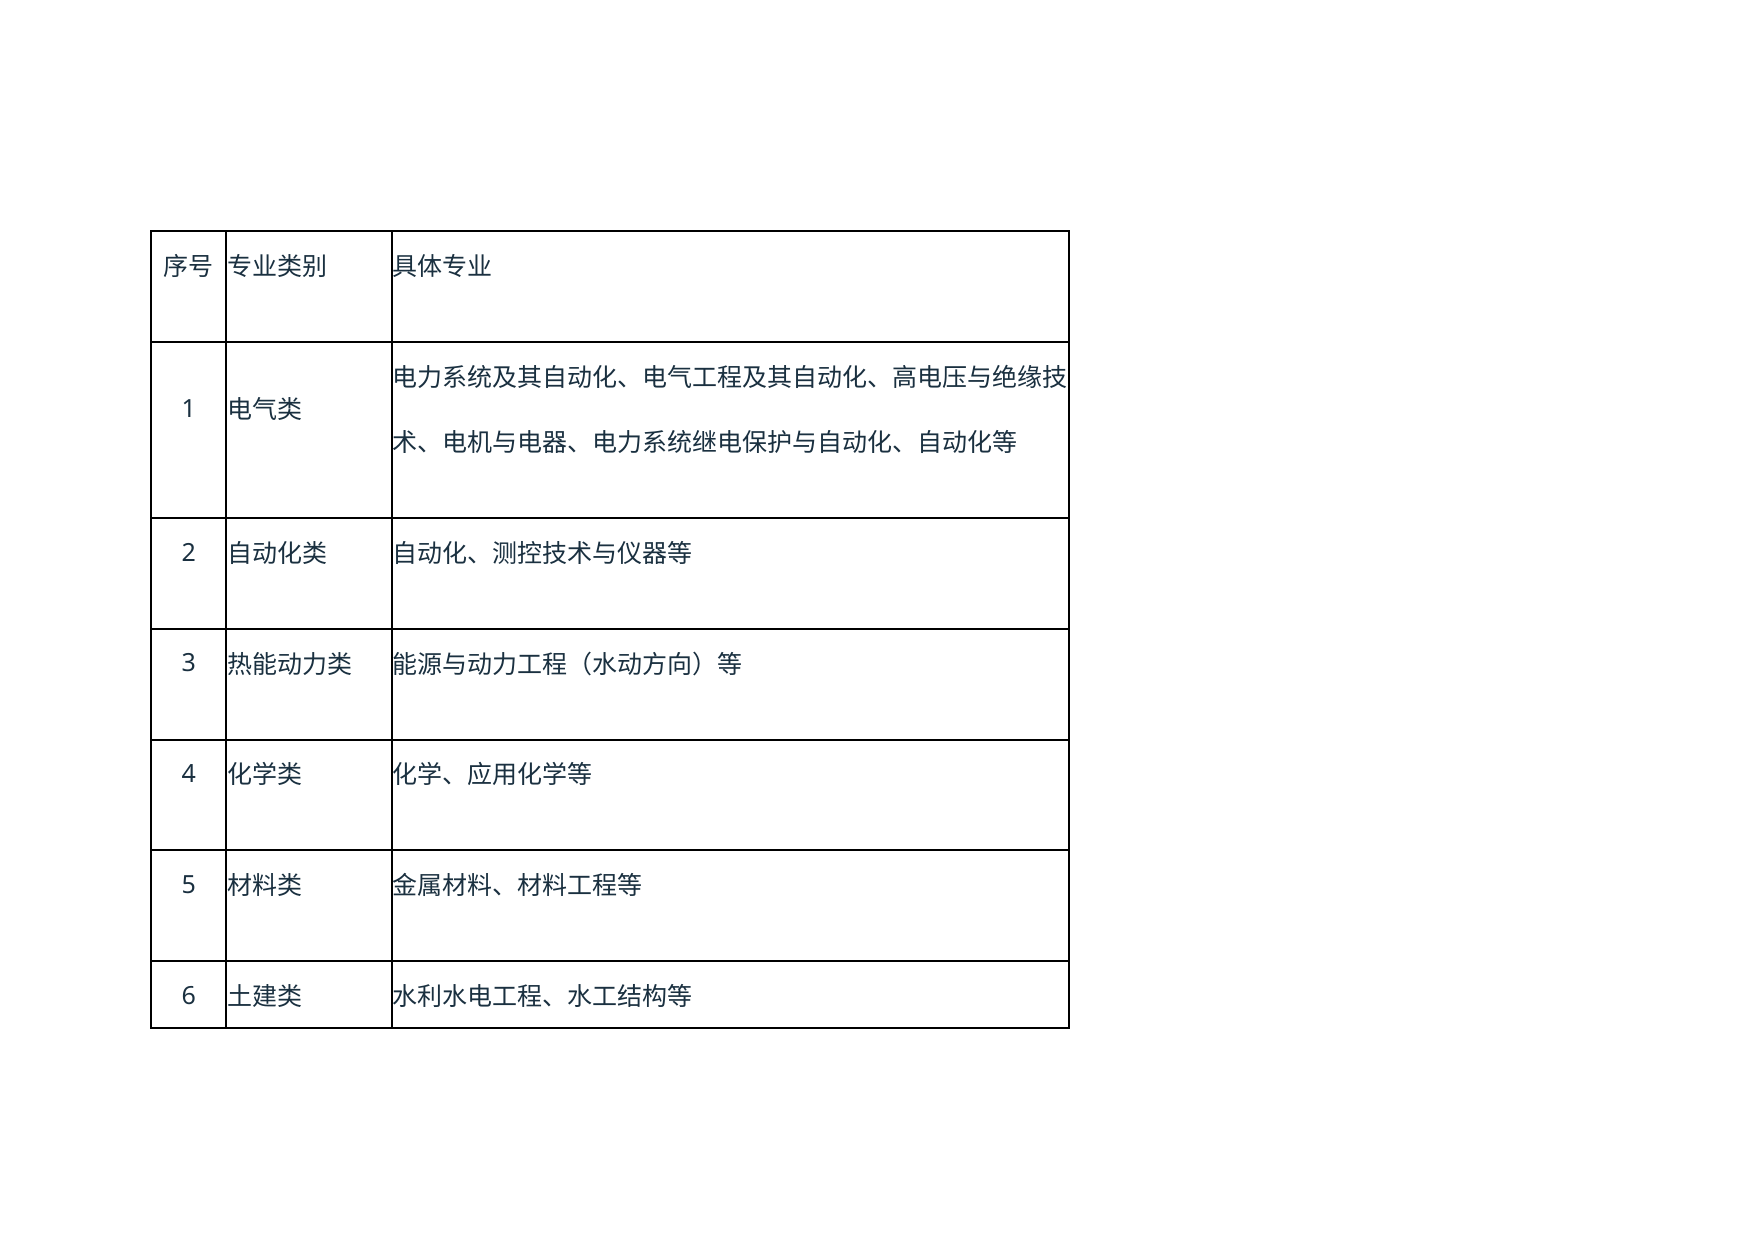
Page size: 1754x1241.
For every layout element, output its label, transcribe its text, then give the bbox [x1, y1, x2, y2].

table_cell 4 [152, 741, 225, 849]
table_cell 电气类 [227, 343, 391, 517]
table_cell 化学类 [227, 741, 391, 849]
table_cell 能源与动力工程（水动方向）等 [393, 630, 1068, 738]
table_cell 2 [152, 519, 225, 628]
table_cell 5 [152, 851, 225, 960]
table_cell 3 [152, 630, 225, 738]
table_header 具体专业 [393, 232, 1068, 341]
table_cell 自动化、测控技术与仪器等 [393, 519, 1068, 628]
table_cell 6 [152, 962, 225, 1027]
table_cell 化学、应用化学等 [393, 741, 1068, 849]
table_cell 水利水电工程、水工结构等 [393, 962, 1068, 1027]
table_header 专业类别 [227, 232, 391, 341]
table_cell 1 [152, 343, 225, 517]
table_cell 土建类 [227, 962, 391, 1027]
table_cell 材料类 [227, 851, 391, 960]
table_cell 热能动力类 [227, 630, 391, 738]
table_cell 金属材料、材料工程等 [393, 851, 1068, 960]
table_cell 自动化类 [227, 519, 391, 628]
table_header 序号 [152, 232, 225, 341]
table_cell 电力系统及其自动化、电气工程及其自动化、高电压与绝缘技术、电机与电器、电力系统继电保护与自动化、自动化等 [393, 343, 1068, 517]
